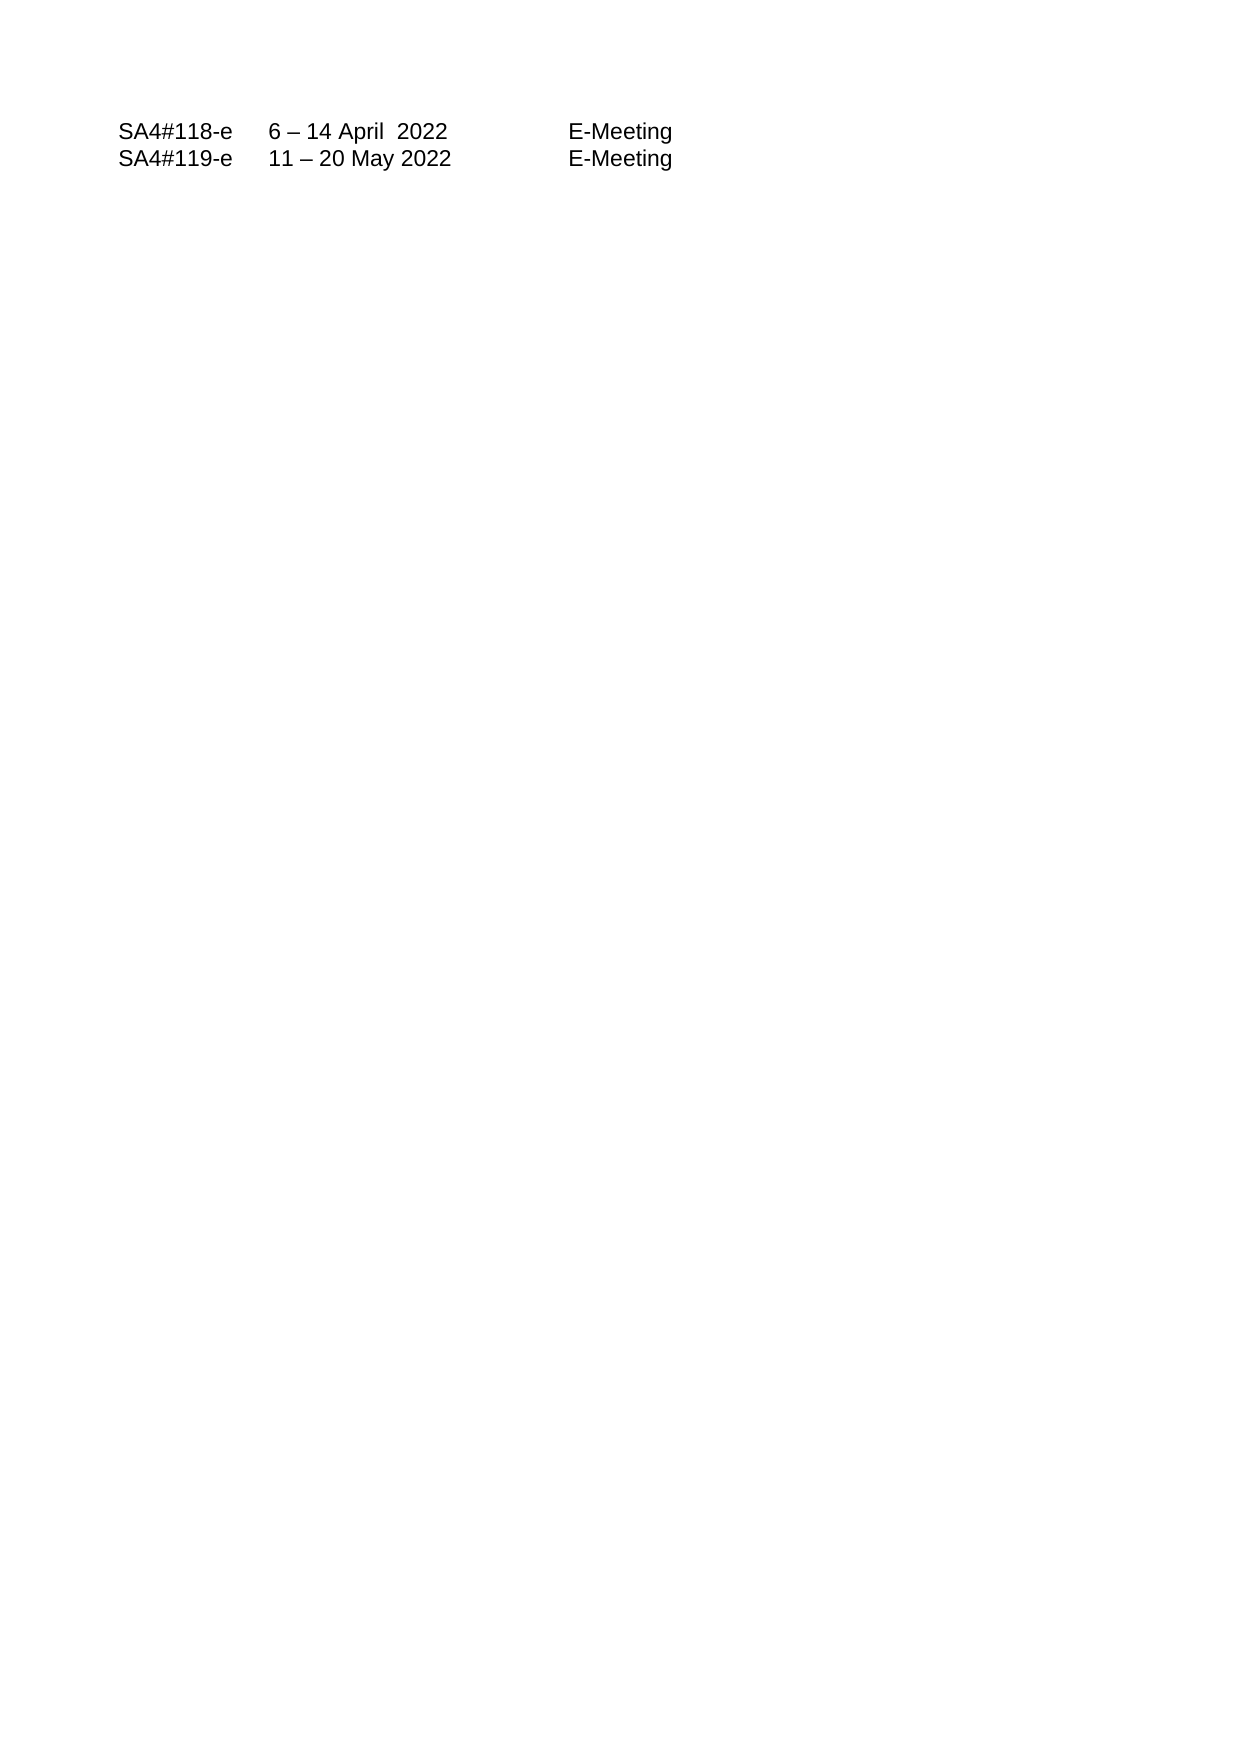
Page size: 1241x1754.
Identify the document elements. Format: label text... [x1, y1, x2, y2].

text SA4#119-e 11 – 20 May 2022 E-Meeting [118, 144, 1122, 171]
text SA4#118-e 6 – 14 April 2022 E-Meeting [118, 118, 1122, 144]
